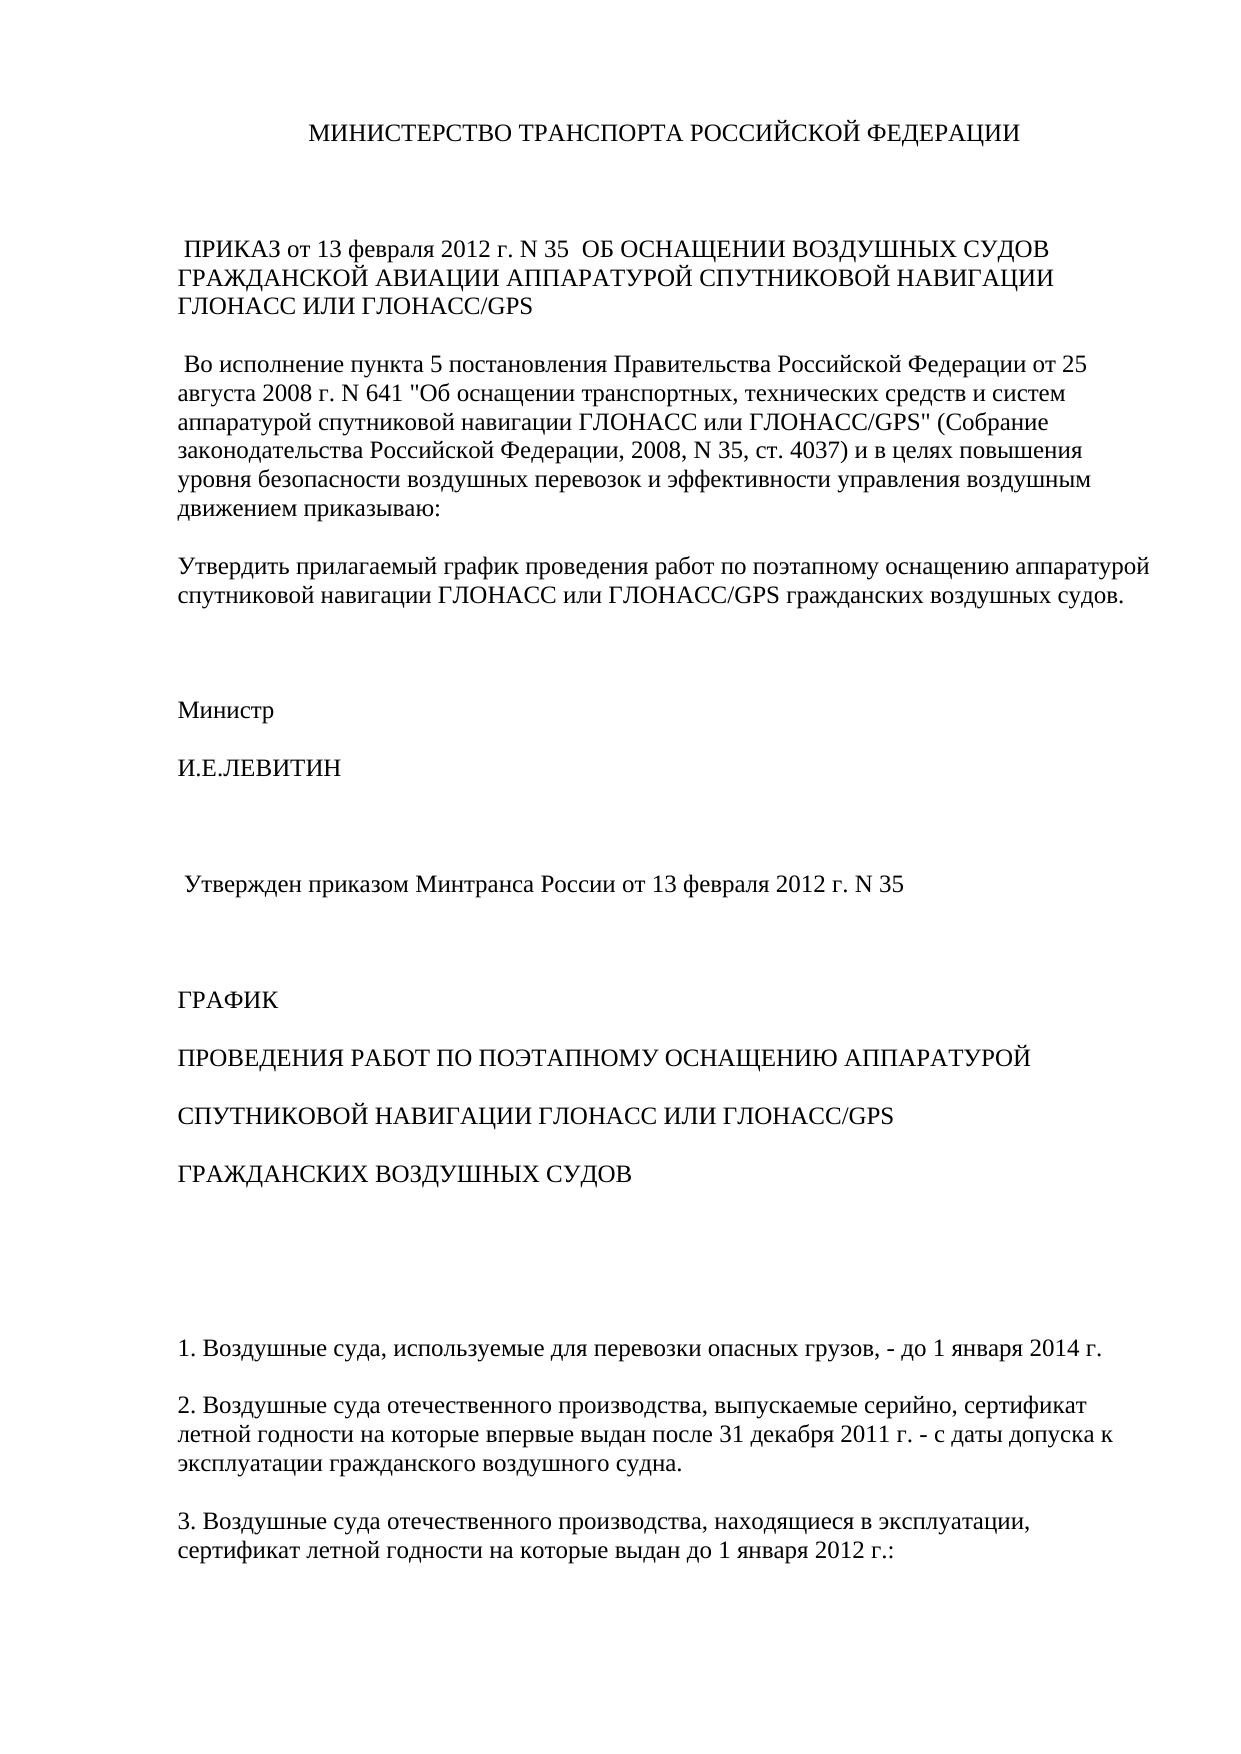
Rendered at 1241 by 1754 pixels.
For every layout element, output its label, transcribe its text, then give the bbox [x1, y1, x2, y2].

text Утвердить прилагаемый график проведения работ по поэтапному оснащению аппаратурой спутниковой навигации ГЛОНАСС или ГЛОНАСС/GPS гражданских воздушных судов. [177, 551, 1152, 608]
text ПРОВЕДЕНИЯ РАБОТ ПО ПОЭТАПНОМУ ОСНАЩЕНИЮ АППАРАТУРОЙ [177, 1043, 1152, 1072]
text ГРАЖДАНСКИХ ВОЗДУШНЫХ СУДОВ [177, 1159, 1152, 1188]
text Во исполнение пункта 5 постановления Правительства Российской Федерации от 25 августа 2008 г. N 641 "Об оснащении транспортных, технических средств и систем аппаратурой спутниковой навигации ГЛОНАСС или ГЛОНАСС/GPS" (Собрание законодательства Российской Федерации, 2008, N 35, ст. 4037) и в целях повышения уровня безопасности воздушных перевозок и эффективности управления воздушным движением приказываю: [177, 349, 1152, 522]
text Утвержден приказом Минтранса России от 13 февраля 2012 г. N 35 [177, 869, 1152, 898]
text ГРАФИК [177, 985, 1152, 1014]
text СПУТНИКОВОЙ НАВИГАЦИИ ГЛОНАСС ИЛИ ГЛОНАСС/GPS [177, 1101, 1152, 1130]
text И.Е.ЛЕВИТИН [177, 753, 1152, 782]
text 2. Воздушные суда отечественного производства, выпускаемые серийно, сертификат летной годности на которые впервые выдан после 31 декабря 2011 г. - с даты допуска к эксплуатации гражданского воздушного судна. [177, 1391, 1152, 1477]
text ПРИКАЗ от 13 февраля 2012 г. N 35 ОБ ОСНАЩЕНИИ ВОЗДУШНЫХ СУДОВ ГРАЖДАНСКОЙ АВИАЦИИ АППАРАТУРОЙ СПУТНИКОВОЙ НАВИГАЦИИ ГЛОНАСС ИЛИ ГЛОНАСС/GPS [177, 234, 1152, 320]
text Министр [177, 696, 1152, 724]
text 3. Воздушные суда отечественного производства, находящиеся в эксплуатации, сертификат летной годности на которые выдан до 1 января 2012 г.: [177, 1506, 1152, 1563]
text 1. Воздушные суда, используемые для перевозки опасных грузов, - до 1 января 2014 г. [177, 1333, 1152, 1361]
text МИНИСТЕРСТВО ТРАНСПОРТА РОССИЙСКОЙ ФЕДЕРАЦИИ [177, 118, 1152, 147]
